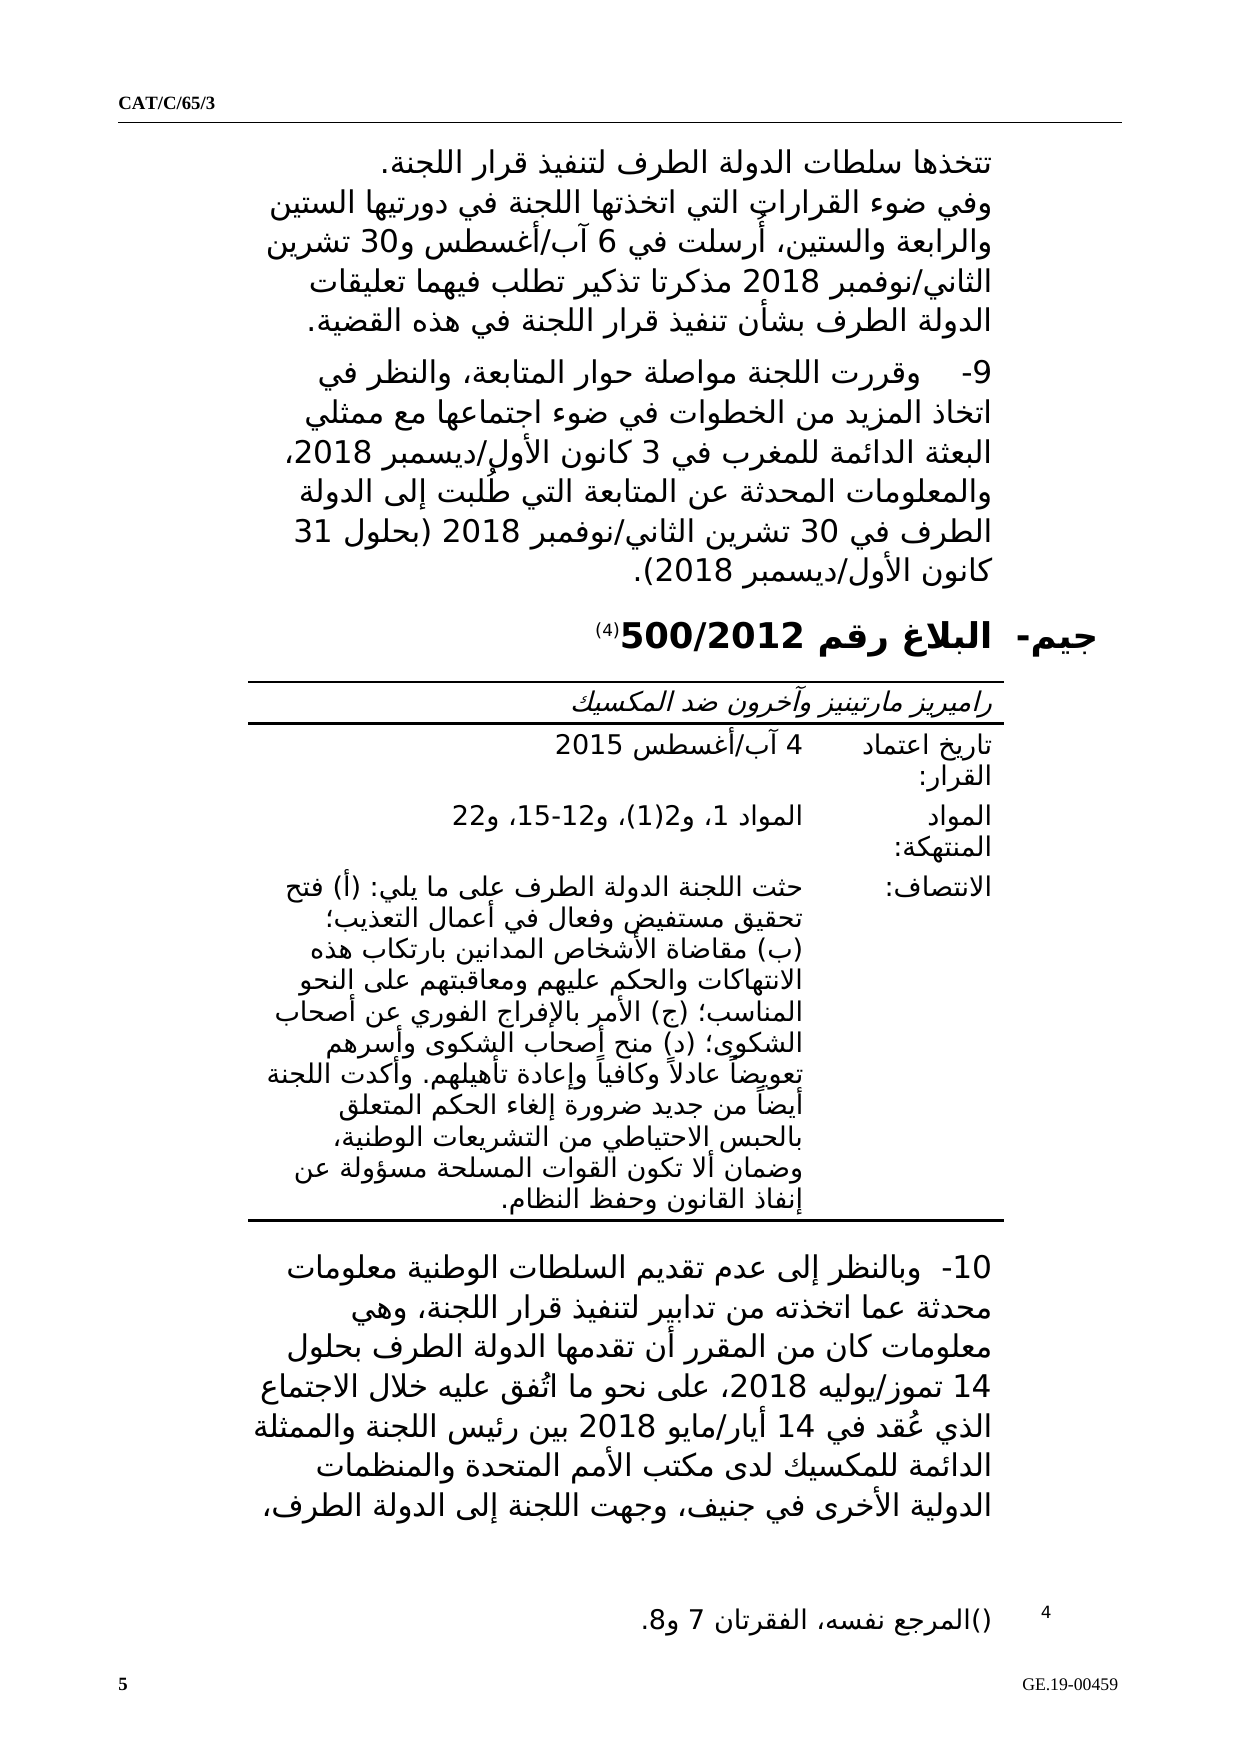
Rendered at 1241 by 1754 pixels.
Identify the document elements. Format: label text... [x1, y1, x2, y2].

table_cell حثت اللجنة الدولة الطرف على ما يلي: (أ) فتح تحقيق مستفيض وفعال في أعمال التعذيب؛ (ب) مقاضاة الأشخاص المدانين بارتكاب هذه الانتهاكات والحكم عليهم ومعاقبتهم على النحو المناسب؛ (ج) الأمر بالإفراج الفوري عن أصحاب الشكوى؛ (د) منح أصحاب الشكوى وأسرهم تعويضاً عادلاً وكافياً وإعادة تأهيلهم. وأكدت اللجنة أيضاً من جديد ضرورة إلغاء الحكم المتعلق بالحبس الاحتياطي من التشريعات الوطنية، وضمان ألا تكون القوات المسلحة مسؤولة عن إنفاذ القانون وحفظ النظام. [248, 867, 815, 1219]
table_cell الانتصاف: [815, 867, 1004, 1219]
text 9- وقررت اللجنة مواصلة حوار المتابعة، والنظر في اتخاذ المزيد من الخطوات في ضوء اجتماعها مع ممثلي البعثة الدائمة للمغرب في 3 كانون الأول/ديسمبر 2018، والمعلومات المحدثة عن المتابعة التي طُلبت إلى الدولة الطرف في 30 تشرين الثاني/نوفمبر 2018 (بحلول 31 كانون الأول/ديسمبر 2018). [248, 352, 992, 590]
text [248, 142, 992, 340]
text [248, 1247, 992, 1524]
table_cell تاريخ اعتماد القرار: [815, 725, 1004, 796]
table_cell المواد المنتهكة: [815, 796, 1004, 867]
table_cell المواد 1، و2(1)، و12-15، و22 [248, 796, 815, 867]
table_header راميريز مارتينيز وآخرون ضد المكسيك [248, 683, 1004, 722]
text جيم- البلاغ رقم 500/2012() [248, 615, 1122, 656]
table_cell 4 آب/أغسطس 2015 [248, 725, 815, 796]
